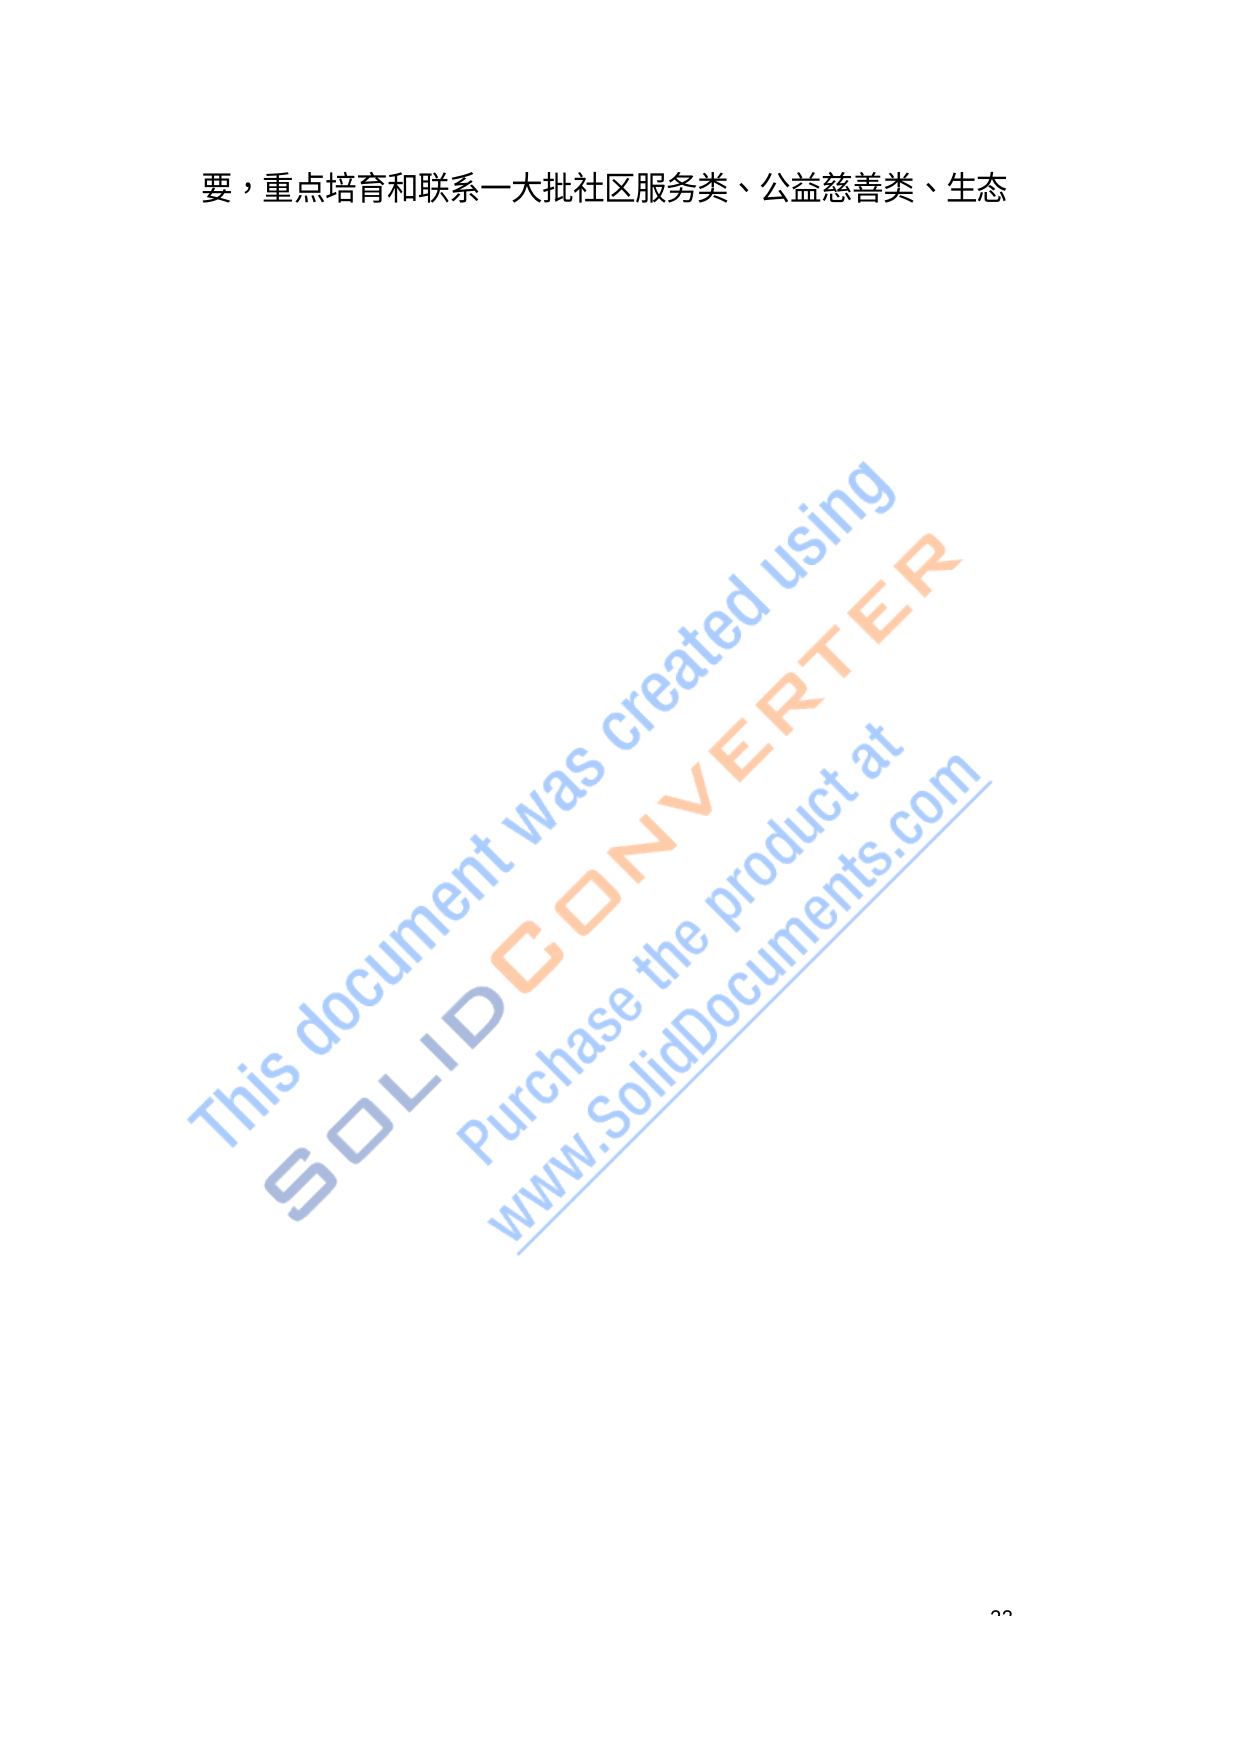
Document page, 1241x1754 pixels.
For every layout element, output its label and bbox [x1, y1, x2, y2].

text [201, 164, 1051, 210]
picture [185, 457, 1055, 1296]
